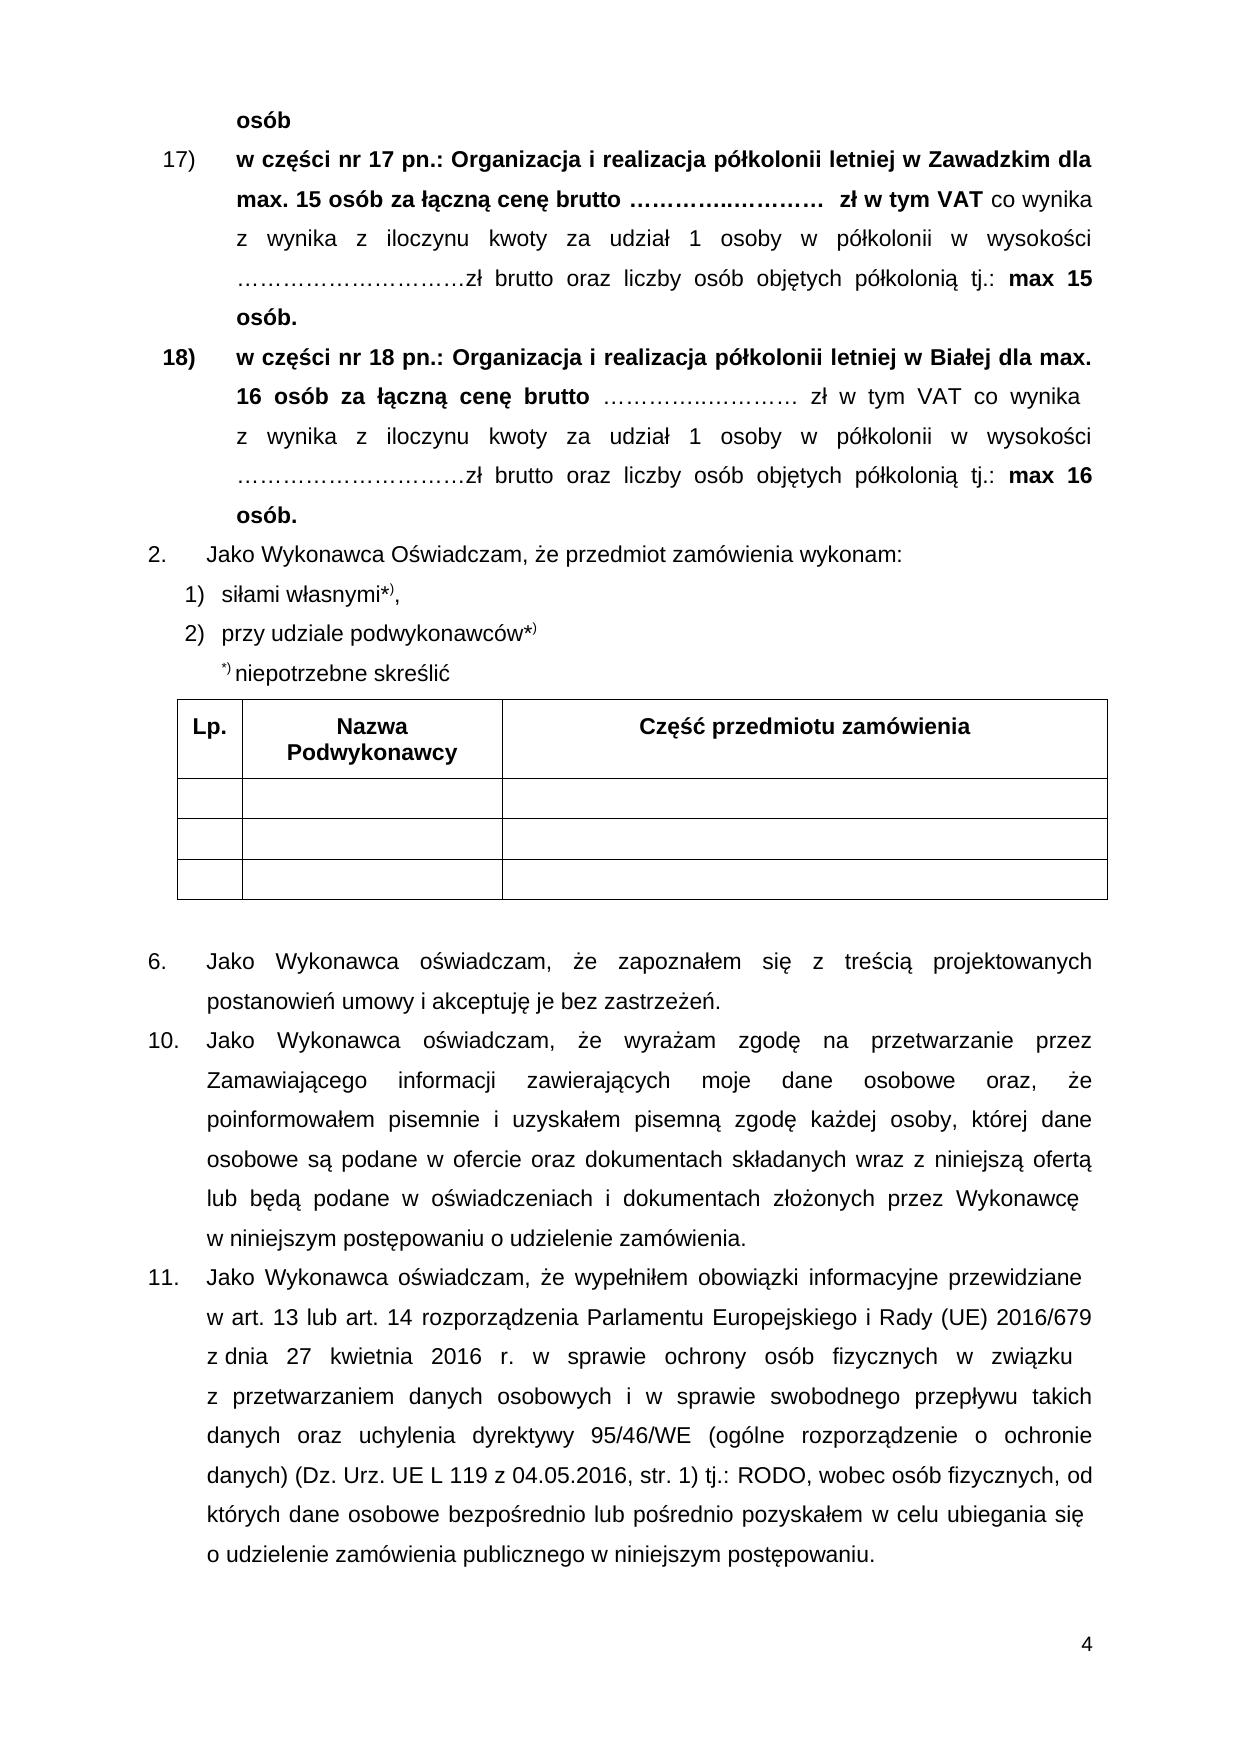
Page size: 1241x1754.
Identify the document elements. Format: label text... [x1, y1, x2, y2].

list Jako Wykonawca oświadczam, że wyrażam zgodę na przetwarzanie przez Zamawiającego informacji zawierających moje dane osobowe oraz, że poinformowałem pisemnie i uzyskałem pisemną zgodę każdej osoby, której dane osobowe są podane w ofercie oraz dokumentach składanych wraz z niniejszą ofertą lub będą podane w oświadczeniach i dokumentach złożonych przez Wykonawcę w niniejszym postępowaniu o udzielenie zamówienia. [148, 1027, 1093, 1251]
table_cell [503, 860, 1107, 899]
list w części nr 17 pn.: Organizacja i realizacja półkolonii letniej w Zawadzkim dla max. 15 osób za łączną cenę brutto …………..………… zł w tym VAT co wynika z wynika z iloczynu kwoty za udział 1 osoby w półkolonii w wysokości …………………………zł brutto oraz liczby osób objętych półkolonią tj.: max 15 osób. [162, 146, 1093, 331]
list Jako Wykonawca oświadczam, że wypełniłem obowiązki informacyjne przewidziane w art. 13 lub art. 14 rozporządzenia Parlamentu Europejskiego i Rady (UE) 2016/679 z dnia 27 kwietnia 2016 r. w sprawie ochrony osób fizycznych w związku z przetwarzaniem danych osobowych i w sprawie swobodnego przepływu takich danych oraz uchylenia dyrektywy 95/46/WE (ogólne rozporządzenie o ochronie danych) (Dz. Urz. UE L 119 z 04.05.2016, str. 1) tj.: RODO, wobec osób fizycznych, od których dane osobowe bezpośrednio lub pośrednio pozyskałem w celu ubiegania się o udzielenie zamówienia publicznego w niniejszym postępowaniu. [148, 1264, 1093, 1567]
list przy udziale podwykonawców*) [184, 620, 1093, 646]
table_cell [243, 819, 502, 859]
table_cell [178, 819, 242, 859]
list Jako Wykonawca oświadczam, że zapoznałem się z treścią projektowanych postanowień umowy i akceptuję je bez zastrzeżeń. [148, 948, 1093, 1014]
table_cell [243, 779, 502, 818]
table_header Nazwa Podwykonawcy [243, 700, 502, 778]
table_cell [243, 860, 502, 899]
table_header Część przedmiotu zamówienia [503, 700, 1107, 778]
list w części nr 18 pn.: Organizacja i realizacja półkolonii letniej w Białej dla max. 16 osób za łączną cenę brutto …………..………… zł w tym VAT co wynika z wynika z iloczynu kwoty za udział 1 osoby w półkolonii w wysokości …………………………zł brutto oraz liczby osób objętych półkolonią tj.: max 16 osób. [162, 344, 1093, 528]
list siłami własnymi*), [184, 581, 1093, 607]
table_cell [503, 779, 1107, 818]
list Jako Wykonawca Oświadczam, że przedmiot zamówienia wykonam: [148, 541, 1093, 567]
table_header Lp. [178, 700, 242, 778]
table_cell [178, 779, 242, 818]
text *) niepotrzebne skreślić [221, 659, 1093, 686]
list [162, 107, 1093, 133]
table_cell [503, 819, 1107, 859]
table_cell [178, 860, 242, 899]
